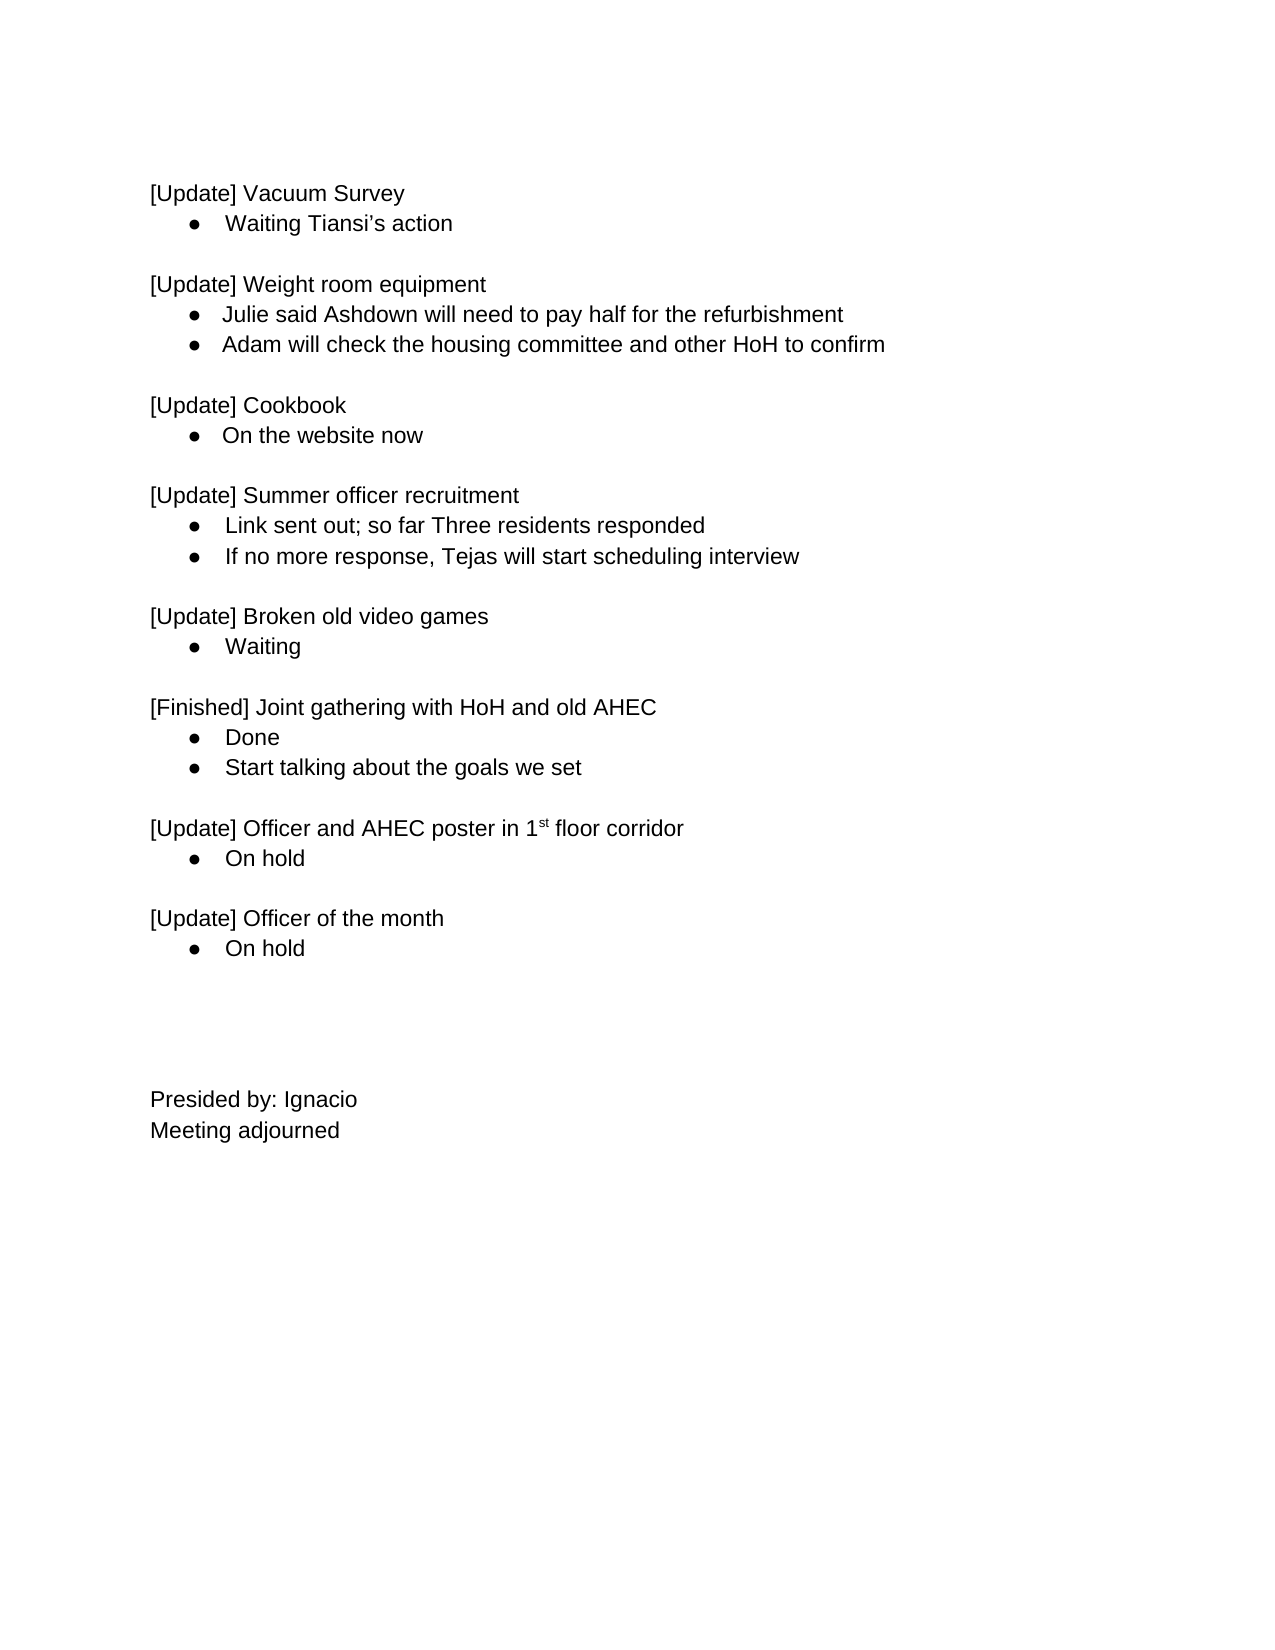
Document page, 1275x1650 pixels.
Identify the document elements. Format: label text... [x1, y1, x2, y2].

list Waiting [187, 633, 1125, 660]
list Julie said Ashdown will need to pay half for the refurbishment [187, 301, 1125, 327]
text [Update] Vacuum Survey [150, 180, 1125, 207]
text Presided by: Ignacio [150, 1086, 1125, 1113]
text [Update] Officer of the month [150, 905, 1125, 932]
list Start talking about the goals we set [187, 754, 1125, 781]
text [Finished] Joint gathering with HoH and old AHEC [150, 694, 1125, 720]
text [Update] Officer and AHEC poster in 1st floor corridor [150, 814, 1125, 841]
list Link sent out; so far Three residents responded [187, 512, 1125, 539]
list On hold [187, 845, 1125, 871]
list Waiting Tiansi’s action [187, 210, 1125, 237]
list If no more response, Tejas will start scheduling interview [187, 543, 1125, 569]
list On hold [187, 935, 1125, 962]
text [Update] Broken old video games [150, 603, 1125, 629]
list Adam will check the housing committee and other HoH to confirm [187, 331, 1125, 358]
text [Update] Weight room equipment [150, 271, 1125, 297]
text [Update] Cookbook [150, 392, 1125, 418]
list On the website now [187, 422, 1125, 448]
list Done [187, 724, 1125, 750]
text Meeting adjourned [150, 1117, 1125, 1143]
text [Update] Summer officer recruitment [150, 482, 1125, 509]
